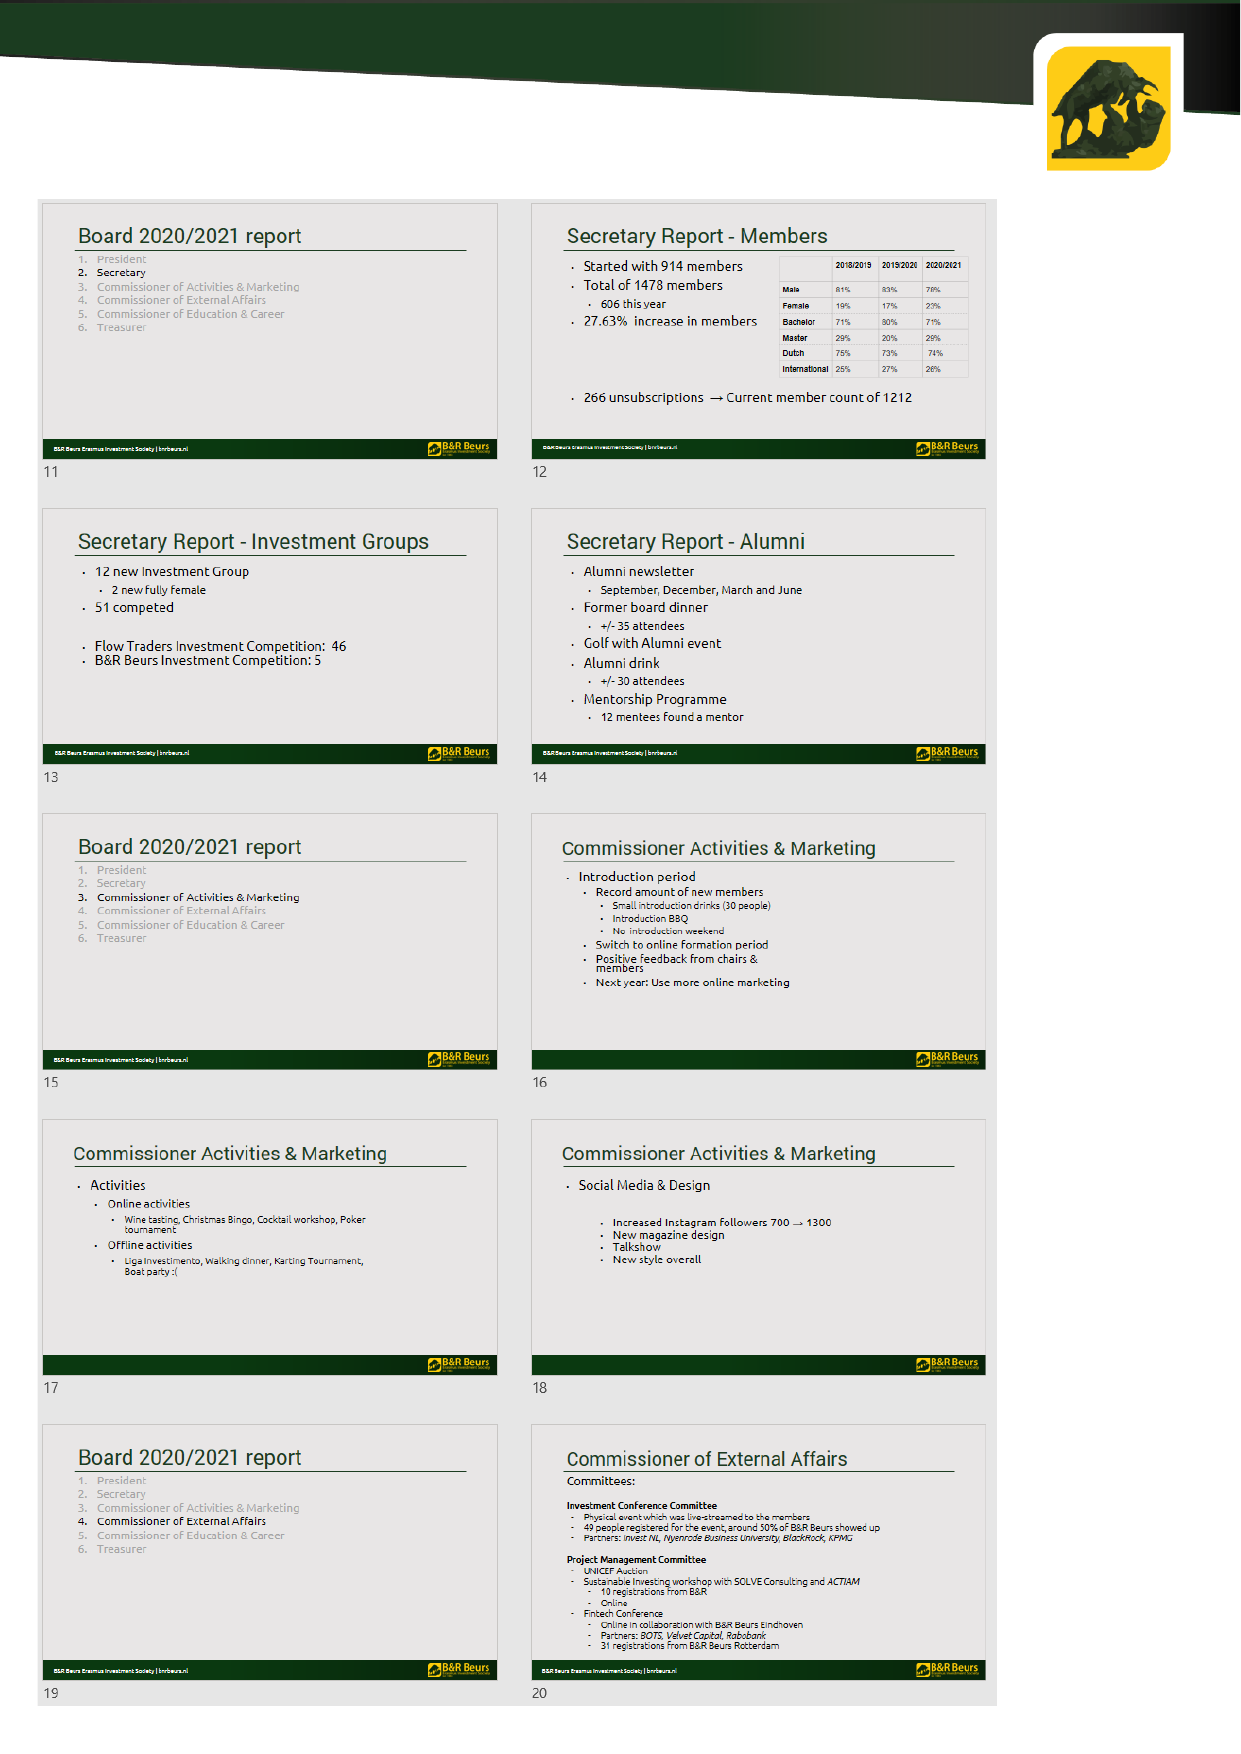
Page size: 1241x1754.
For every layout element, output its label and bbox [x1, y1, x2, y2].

picture [0, 0, 1241, 171]
picture [37, 199, 997, 1706]
